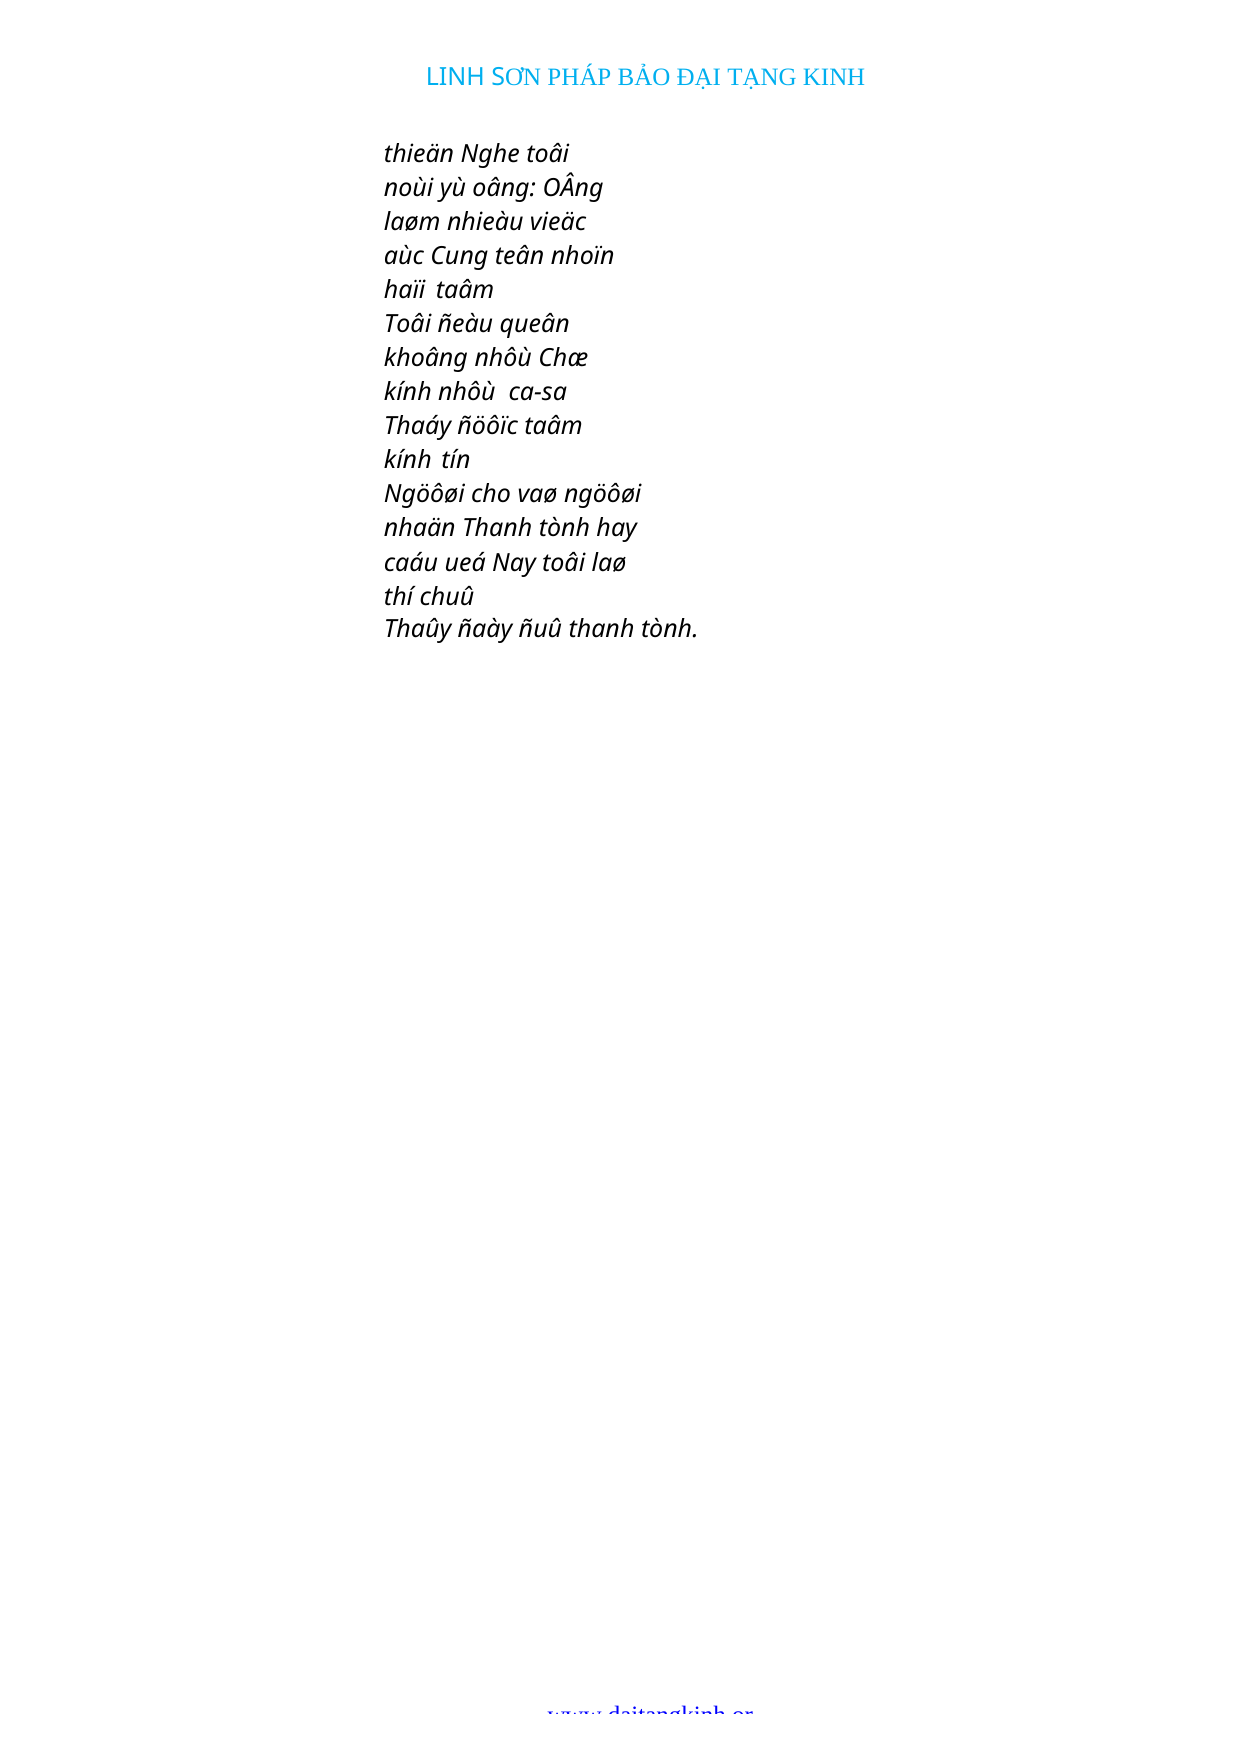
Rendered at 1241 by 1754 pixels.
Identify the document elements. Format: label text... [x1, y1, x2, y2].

text Toâi ñeàu queân khoâng nhôù Chæ kính nhôù ca-sa Thaáy ñöôïc taâm kính tín [384, 306, 636, 476]
text Ngöôøi cho vaø ngöôøi nhaän Thanh tònh hay caáu ueá Nay toâi laø thí chuû [384, 476, 649, 612]
text Thaûy ñaày ñuû thanh tònh. [384, 612, 1105, 644]
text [384, 135, 624, 306]
